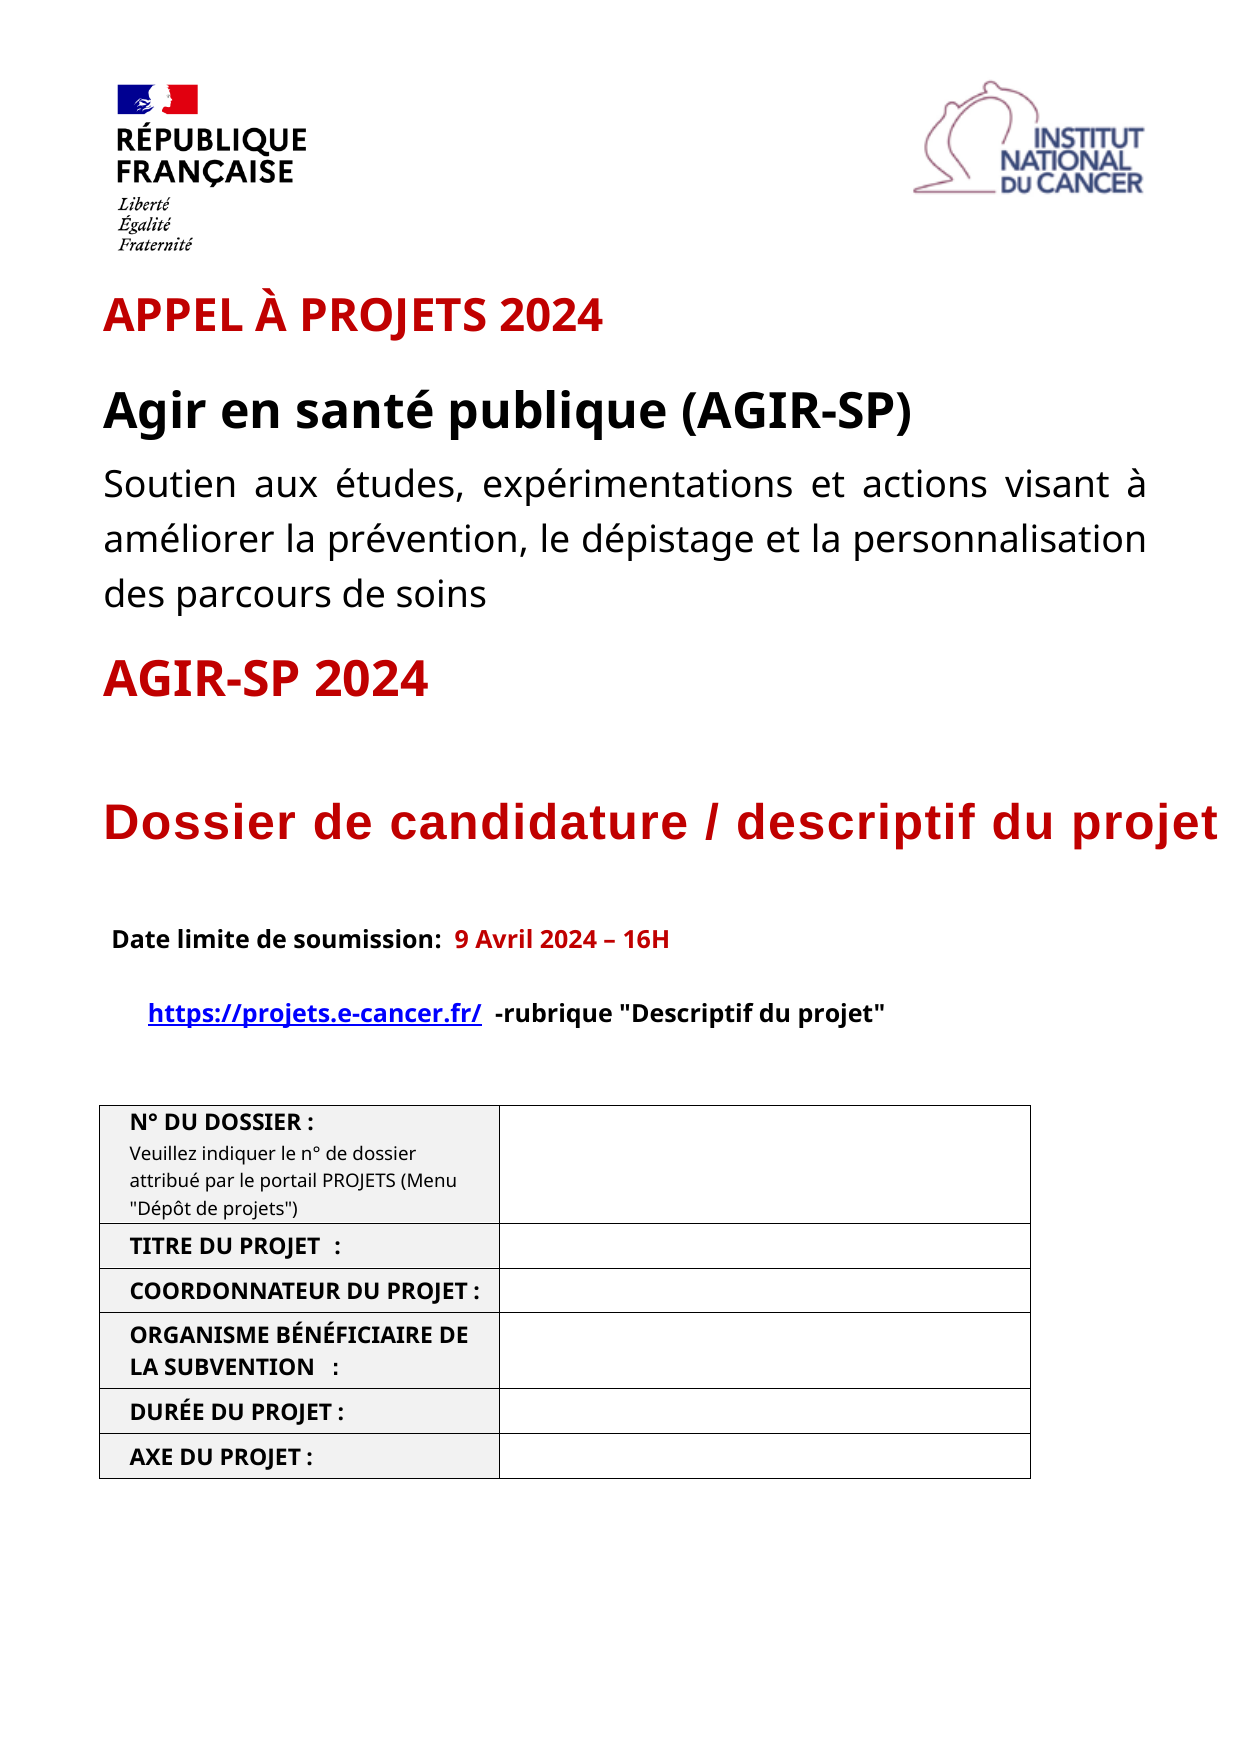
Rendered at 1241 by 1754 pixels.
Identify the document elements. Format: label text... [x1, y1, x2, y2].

table_header APPEL À PROJETS 2024 Agir en santé publique (AGIR-SP) Soutien aux études, expérimentations et actions visant à améliorer la prévention, le dépistage et la personnalisation des parcours de soins AGIR-SP 2024 Dossier de candidature / descriptif du projet Date limite de soumission: 9 Avril 2024 – 16H https://projets.e-cancer.fr/ -rubrique "Descriptif du projet" [100, 258, 1222, 1479]
picture [103, 71, 316, 258]
